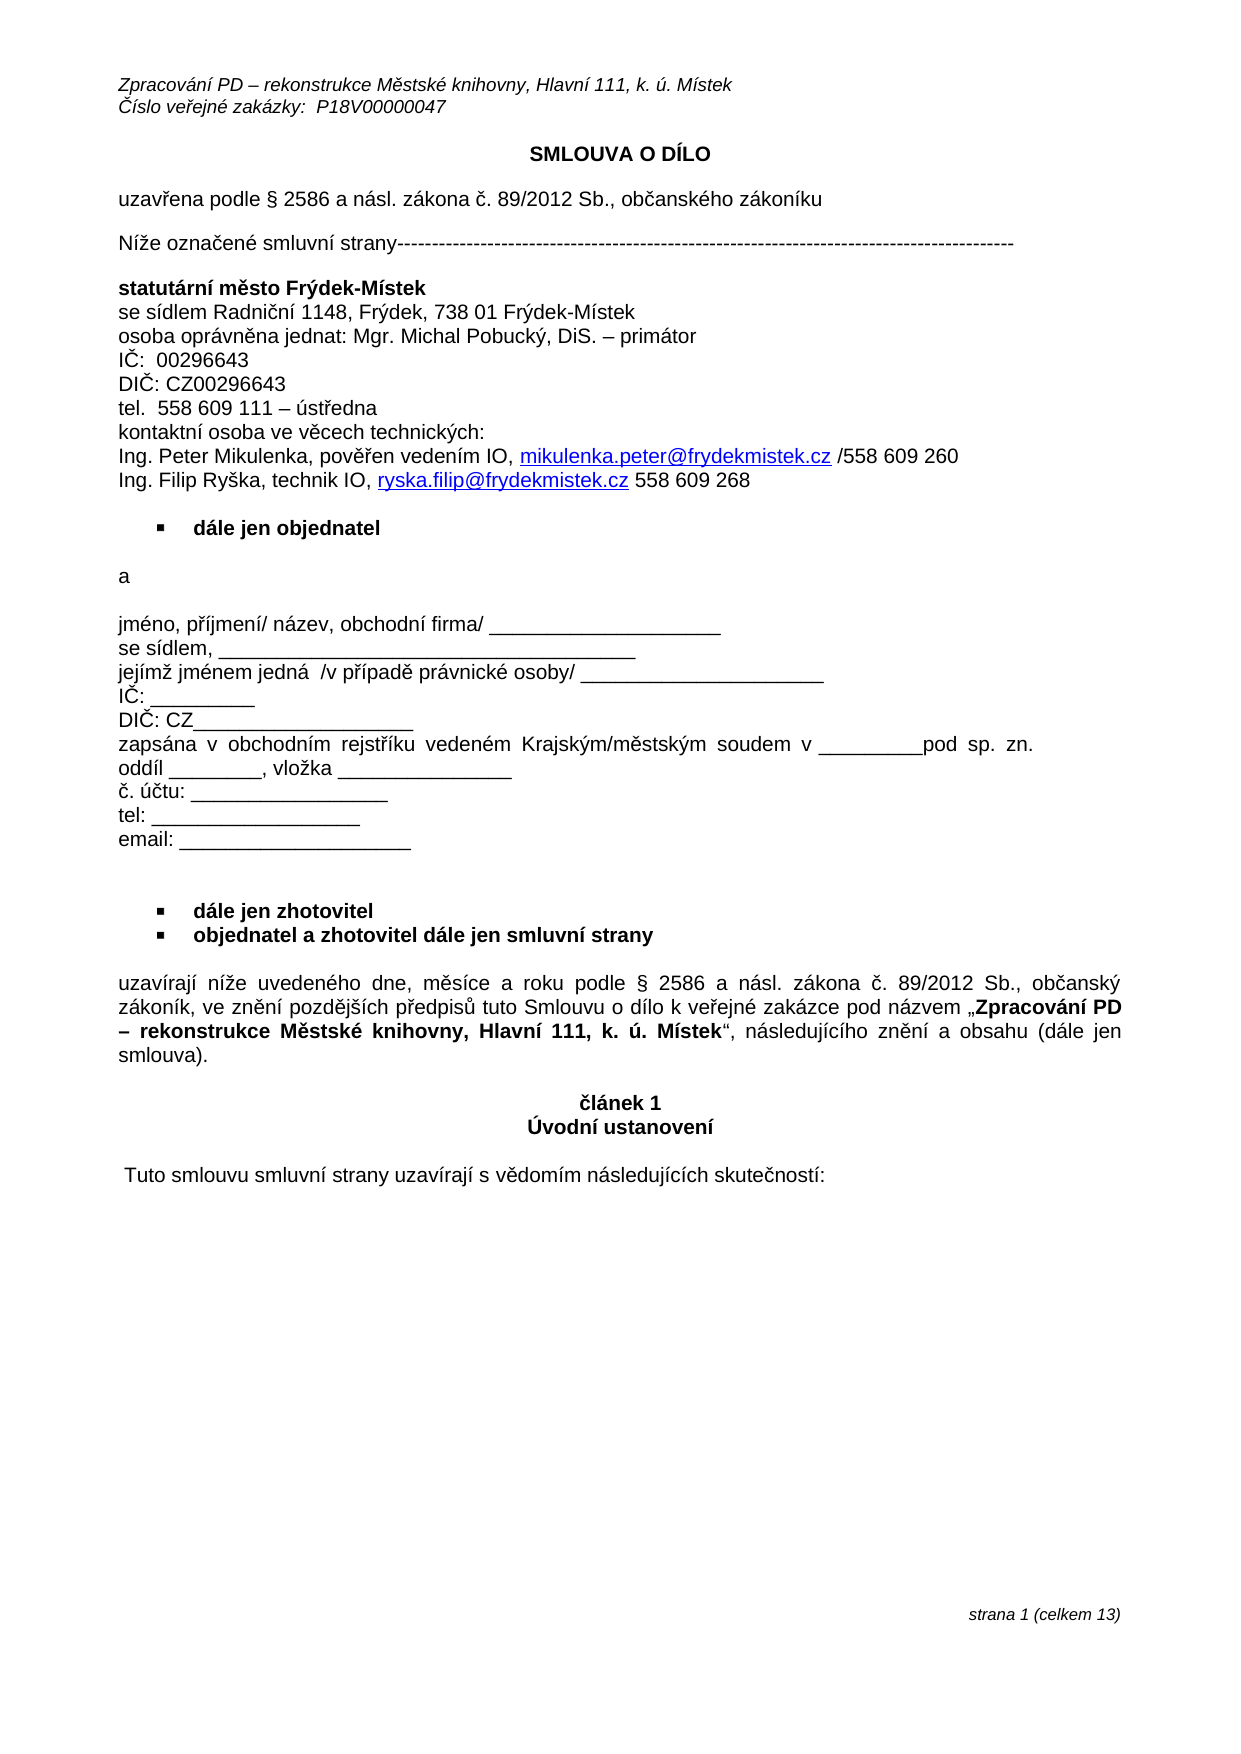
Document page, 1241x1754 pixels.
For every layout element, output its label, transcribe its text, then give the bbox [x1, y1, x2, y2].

text email: ____________________ [118, 827, 1122, 851]
text Tuto smlouvu smluvní strany uzavírají s vědomím následujících skutečností: [118, 1163, 1122, 1187]
text a [118, 564, 1122, 588]
text SMLOUVA O DÍLO [118, 142, 1122, 166]
text článek 1 [118, 1091, 1122, 1115]
text osoba oprávněna jednat: Mgr. Michal Pobucký, DiS. – primátor [118, 324, 1122, 348]
text jejímž jménem jedná /v případě právnické osoby/ _____________________ [118, 659, 1122, 683]
text č. účtu: _________________ [118, 779, 1122, 803]
text uzavřena podle § 2586 a násl. zákona č. 89/2012 Sb., občanského zákoníku [118, 186, 1048, 210]
text se sídlem Radniční 1148, Frýdek, 738 01 Frýdek-Místek [118, 300, 1122, 324]
text IČ: _________ [118, 683, 1122, 707]
text DIČ: CZ___________________ [118, 707, 1122, 731]
list dále jen objednatel [156, 516, 1122, 540]
text DIČ: CZ00296643 [118, 372, 1122, 396]
text kontaktní osoba ve věcech technických: [118, 420, 1122, 444]
text tel: __________________ [118, 803, 1122, 827]
text uzavírají níže uvedeného dne, měsíce a roku podle § 2586 a násl. zákona č. 89/2012 Sb., občanský zákoník, ve znění pozdějších předpisů tuto Smlouvu o dílo k veřejné zakázce pod názvem „Zpracování PD – rekonstrukce Městské knihovny, Hlavní 111, k. ú. Místek“, následujícího znění a obsahu (dále jen smlouva). [118, 971, 1122, 1067]
text Úvodní ustanovení [118, 1115, 1122, 1139]
text tel. 558 609 111 – ústředna [118, 396, 1122, 420]
list objednatel a zhotovitel dále jen smluvní strany [156, 923, 1122, 947]
text IČ: 00296643 [118, 348, 1122, 372]
text jméno, příjmení/ název, obchodní firma/ ____________________ [118, 612, 1122, 636]
text se sídlem, ____________________________________ [118, 636, 1122, 659]
text Níže označené smluvní strany----------------------------------------------------------------------------------------- [118, 231, 1122, 255]
list dále jen zhotovitel [156, 899, 1122, 923]
text statutární město Frýdek-Místek [118, 276, 1122, 300]
text zapsána v obchodním rejstříku vedeném Krajským/městským soudem v _________pod sp. zn. oddíl ________, vložka _______________ [118, 731, 1034, 779]
text Ing. Filip Ryška, technik IO, ryska.filip@frydekmistek.cz 558 609 268 [118, 468, 1122, 492]
text Ing. Peter Mikulenka, pověřen vedením IO, mikulenka.peter@frydekmistek.cz /558 609 260 [118, 444, 1122, 468]
